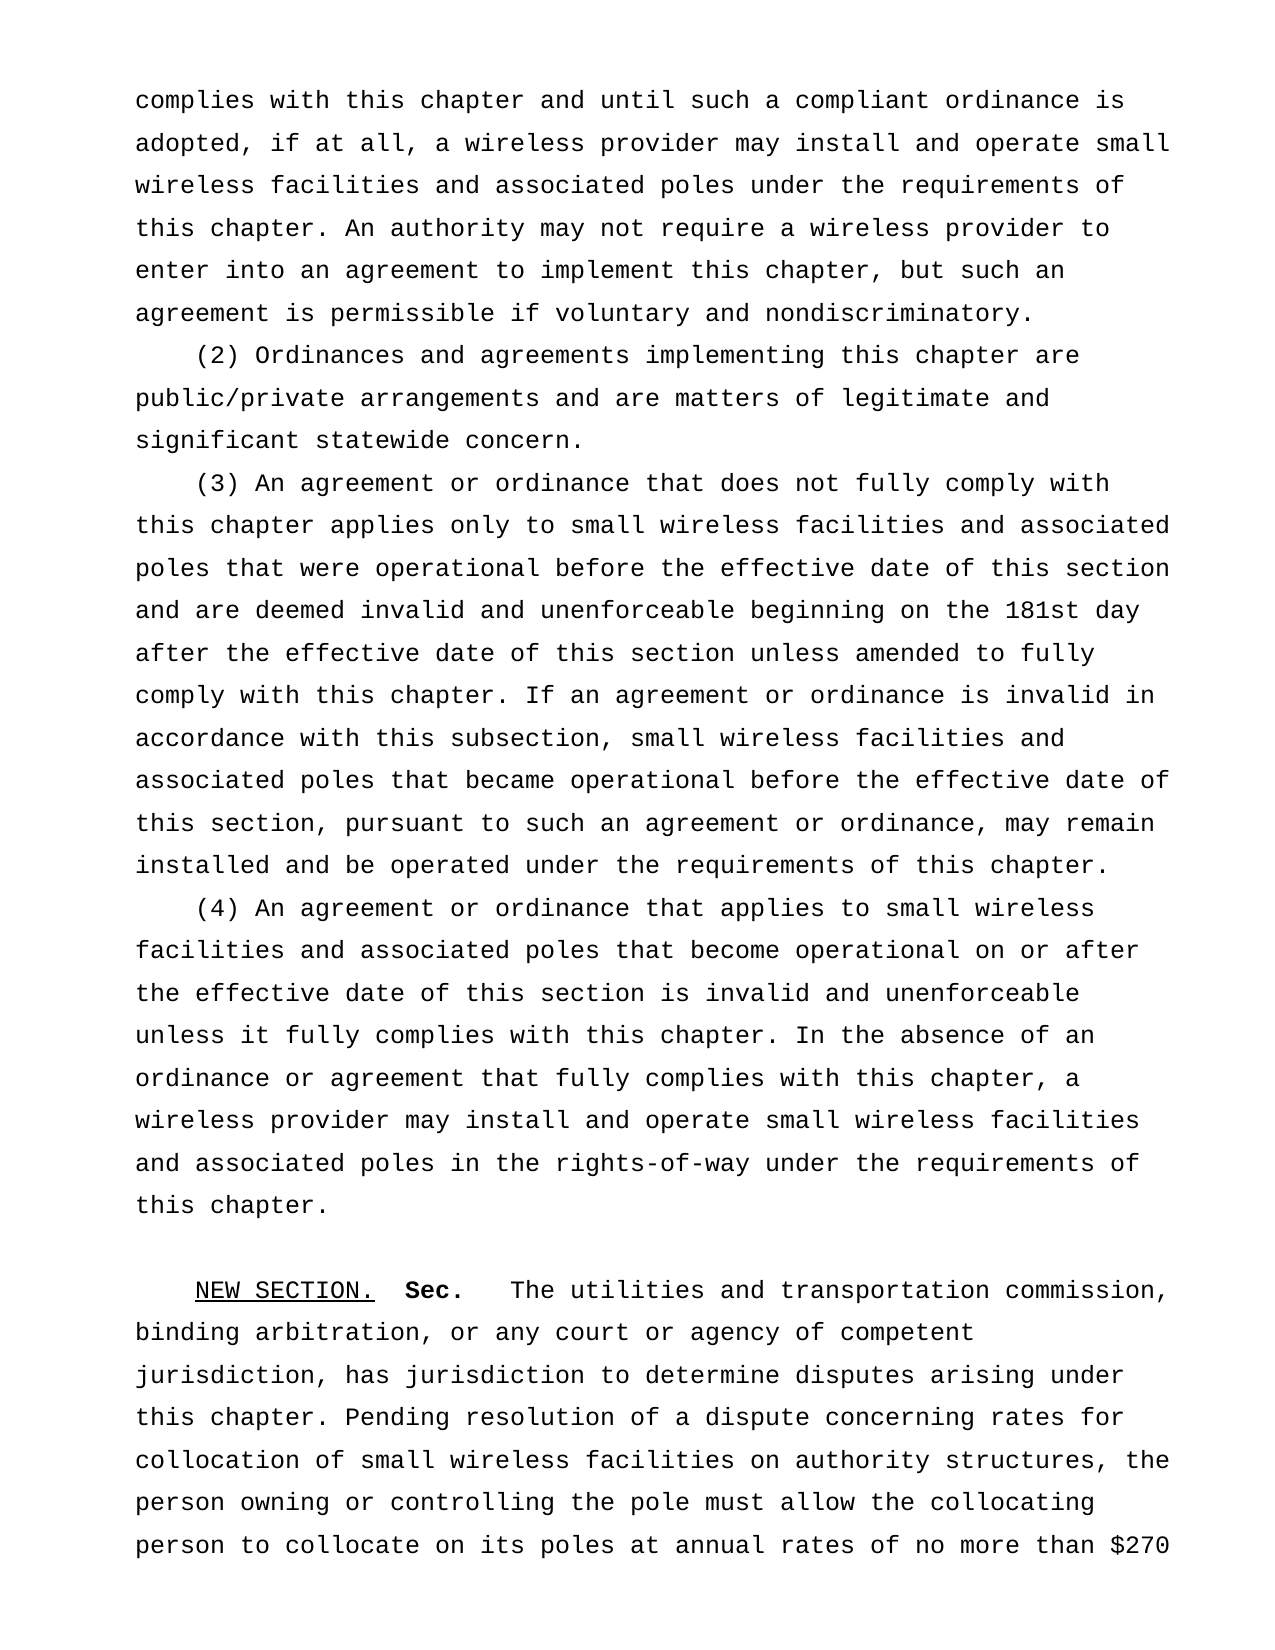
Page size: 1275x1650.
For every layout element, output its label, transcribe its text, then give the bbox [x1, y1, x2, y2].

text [135, 1264, 1170, 1562]
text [135, 75, 1170, 330]
text (3) An agreement or ordinance that does not fully comply with this chapter applies only to small wireless facilities and associated poles that were operational before the effective date of this section and are deemed invalid and unenforceable beginning on the 181st day after the effective date of this section unless amended to fully comply with this chapter. If an agreement or ordinance is invalid in accordance with this subsection, small wireless facilities and associated poles that became operational before the effective date of this section, pursuant to such an agreement or ordinance, may remain installed and be operated under the requirements of this chapter. [135, 457, 1170, 882]
text (4) An agreement or ordinance that applies to small wireless facilities and associated poles that become operational on or after the effective date of this section is invalid and unenforceable unless it fully complies with this chapter. In the absence of an ordinance or agreement that fully complies with this chapter, a wireless provider may install and operate small wireless facilities and associated poles in the rights-of-way under the requirements of this chapter. [135, 882, 1170, 1222]
text (2) Ordinances and agreements implementing this chapter are public/private arrangements and are matters of legitimate and significant statewide concern. [135, 330, 1170, 457]
